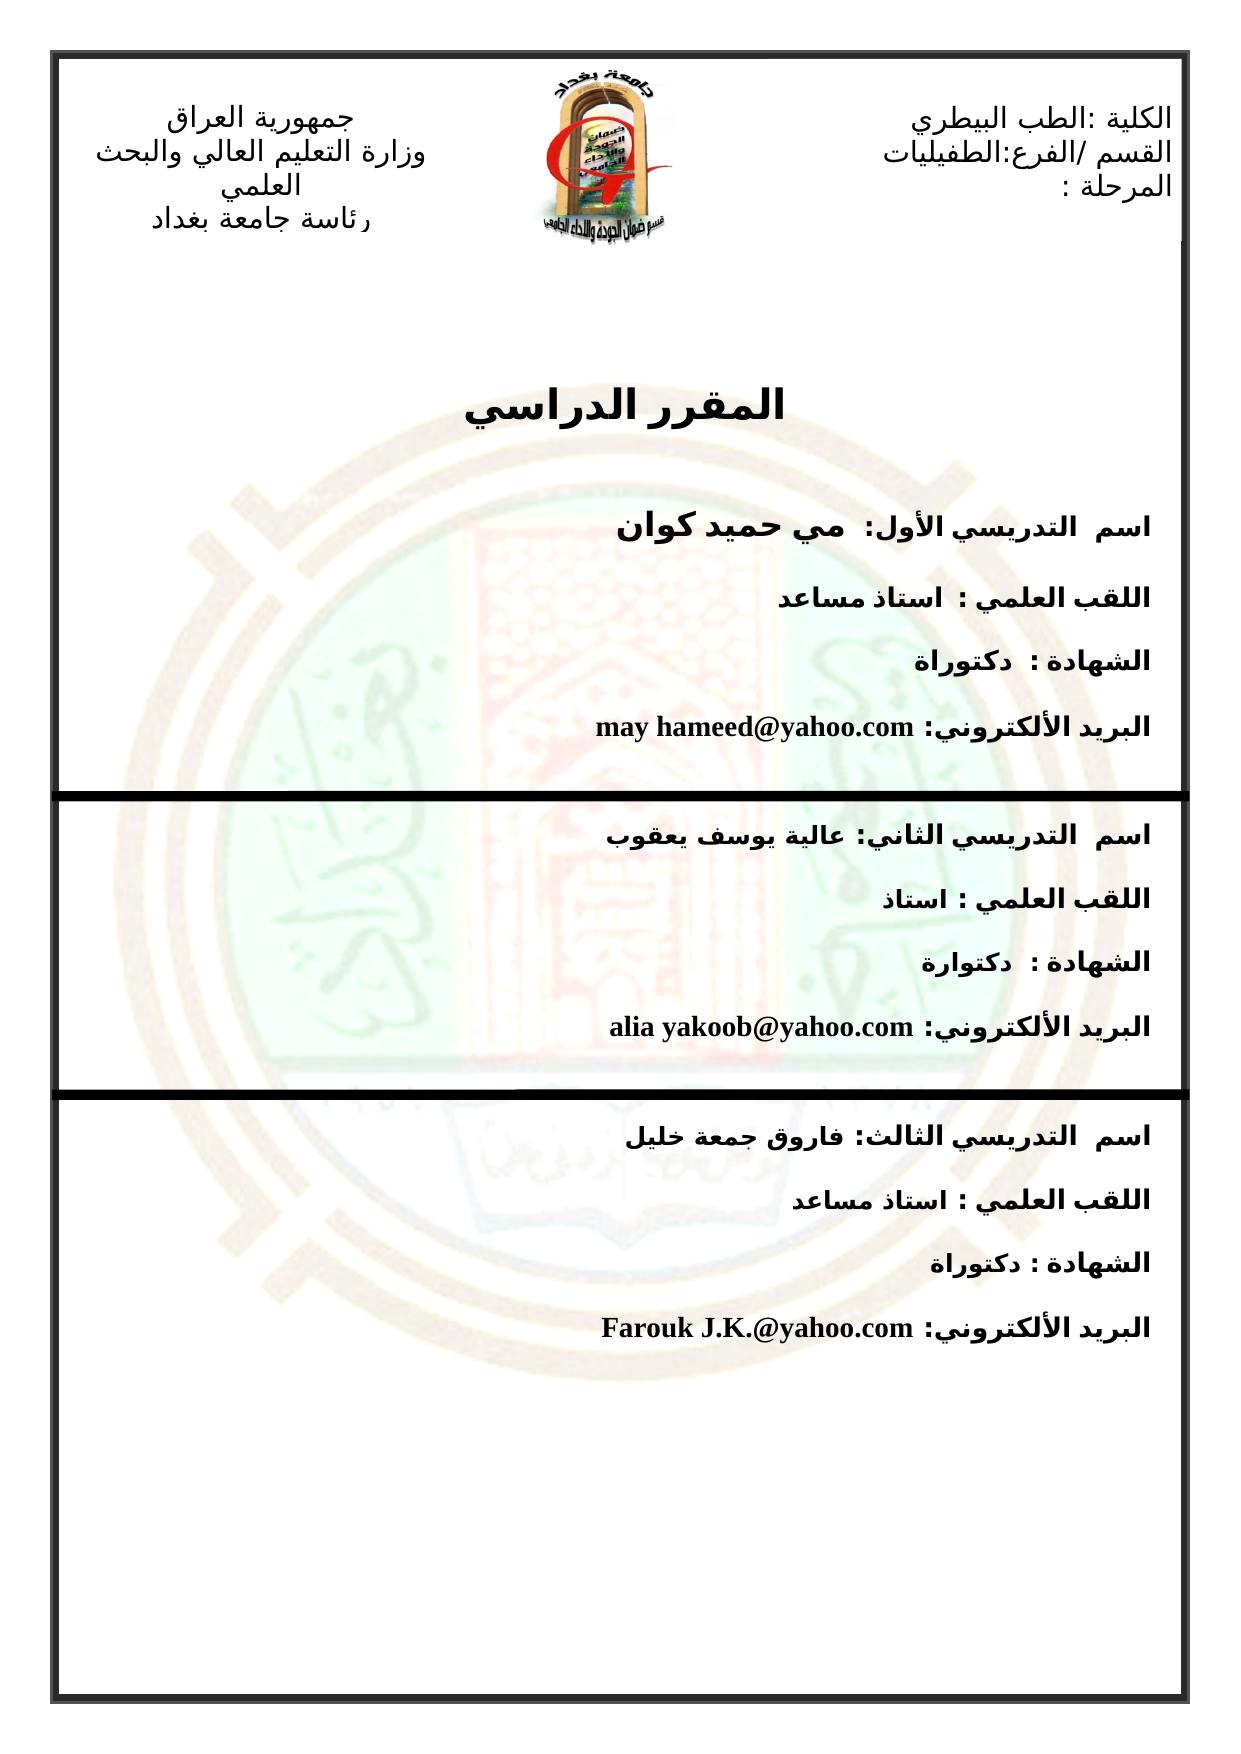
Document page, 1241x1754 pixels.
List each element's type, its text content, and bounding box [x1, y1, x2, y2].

text اسم التدريسي الأول: مي حميد كوان [89, 505, 1152, 543]
text الشهادة : دكتوراة [89, 1247, 1152, 1278]
text اسم التدريسي الثاني: عالية يوسف يعقوب [89, 819, 1152, 851]
text الشهادة : دكتوراة [89, 645, 1152, 677]
text اسم التدريسي الثالث: فاروق جمعة خليل [89, 1120, 1152, 1152]
text البريد الألكتروني: Farouk J.K.@yahoo.com [89, 1310, 1152, 1344]
text الشهادة : دكتوارة [89, 947, 1152, 978]
text اللقب العلمي : استاذ مساعد [89, 582, 1152, 613]
text المقرر الدراسي [89, 381, 1152, 428]
text اللقب العلمي : استاذ [89, 883, 1152, 915]
picture [533, 67, 677, 249]
text اللقب العلمي : استاذ مساعد [89, 1184, 1152, 1216]
text البريد الألكتروني: alia yakoob@yahoo.com [89, 1009, 1152, 1043]
text البريد الألكتروني: may hameed@yahoo.com [89, 709, 1152, 743]
